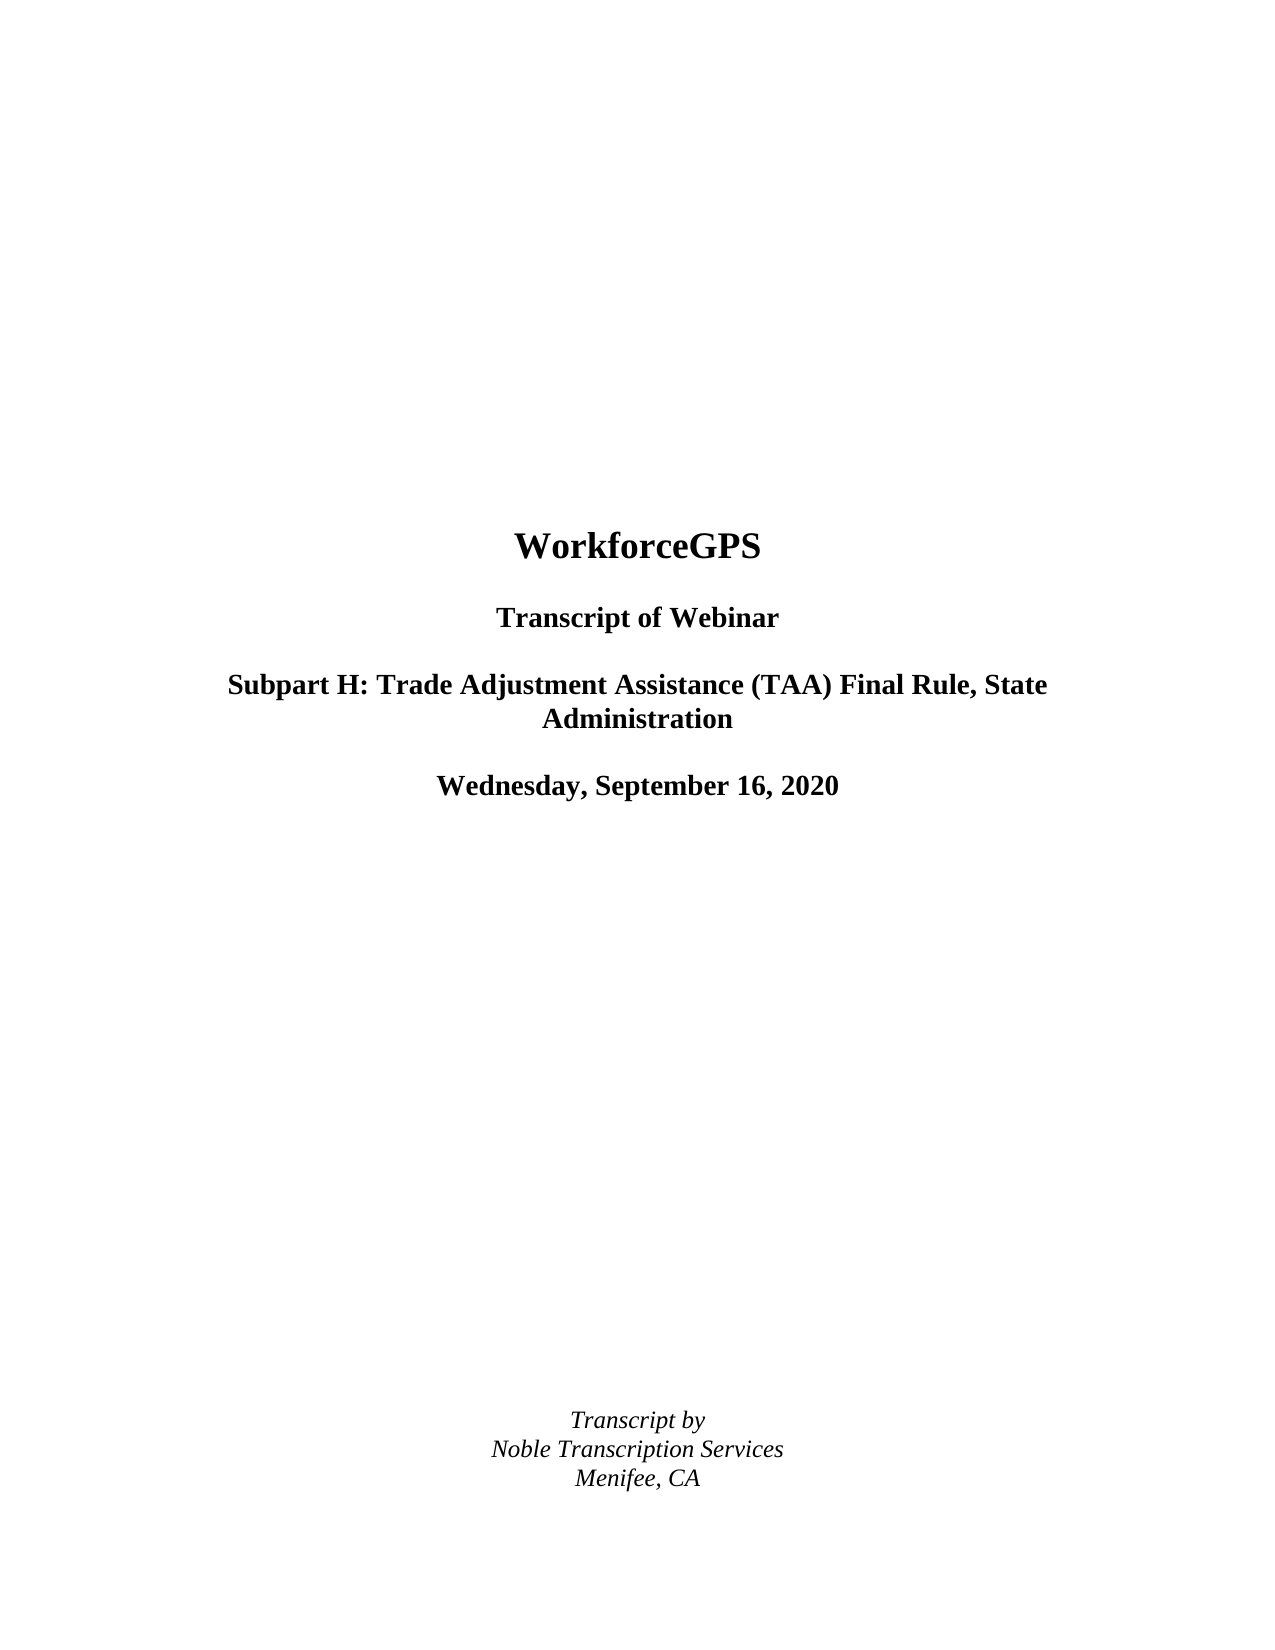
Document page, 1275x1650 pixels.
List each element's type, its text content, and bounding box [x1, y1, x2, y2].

text Noble Transcription Services [150, 1434, 1125, 1463]
text Menifee, CA [150, 1463, 1125, 1492]
text Transcript of Webinar [150, 600, 1125, 634]
text Subpart H: Trade Adjustment Assistance (TAA) Final Rule, State Administration [150, 667, 1125, 734]
text Wednesday, September 16, 2020 [150, 768, 1125, 802]
text Transcript by [150, 1405, 1125, 1434]
text WorkforceGPS [150, 524, 1125, 567]
